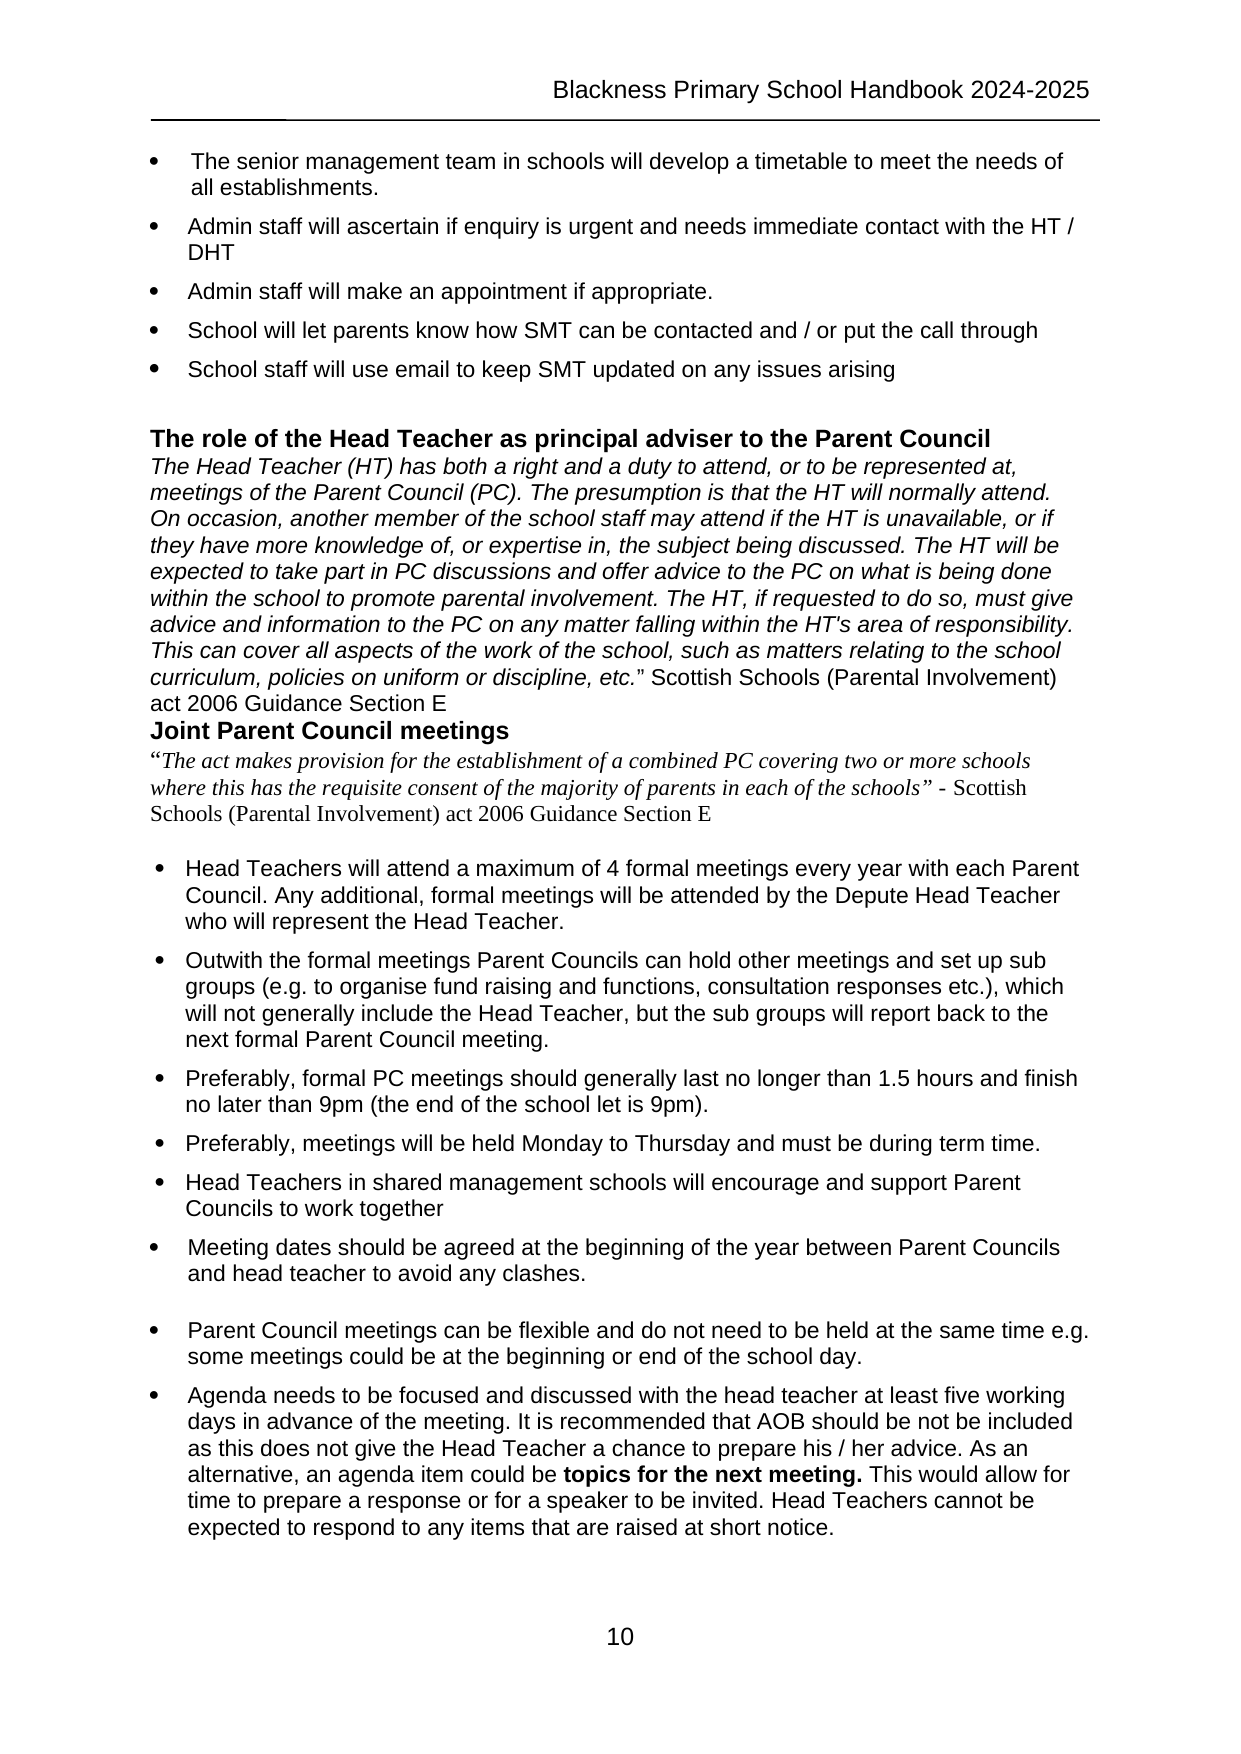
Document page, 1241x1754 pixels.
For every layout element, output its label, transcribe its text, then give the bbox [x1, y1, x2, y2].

text “The act makes provision for the establishment of a combined PC covering two or more schools where this has the requisite consent of the majority of parents in each of the schools” - Scottish Schools (Parental Involvement) act 2006 Guidance Section E [150, 745, 1090, 826]
list Outwith the formal meetings Parent Councils can hold other meetings and set up sub groups (e.g. to organise fund raising and functions, consultation responses etc.), which will not generally include the Head Teacher, but the sub groups will report back to the next formal Parent Council meeting. [156, 947, 1090, 1052]
list Head Teachers will attend a maximum of 4 formal meetings every year with each Parent Council. Any additional, formal meetings will be attended by the Depute Head Teacher who will represent the Head Teacher. [156, 855, 1090, 934]
list Admin staff will ascertain if enquiry is urgent and needs immediate contact with the HT / DHT [150, 213, 1090, 266]
list Head Teachers in shared management schools will encourage and support Parent Councils to work together [156, 1169, 1090, 1221]
list Agenda needs to be focused and discussed with the head teacher at least five working days in advance of the meeting. It is recommended that AOB should be not be included as this does not give the Head Teacher a chance to prepare his / her advice. As an alternative, an agenda item could be topics for the next meeting. This would allow for time to prepare a response or for a speaker to be invited. Head Teachers cannot be expected to respond to any items that are raised at short notice. [150, 1382, 1090, 1540]
list Admin staff will make an appointment if appropriate. [150, 278, 1090, 304]
list School staff will use email to keep SMT updated on any issues arising [150, 356, 1090, 383]
list School will let parents know how SMT can be contacted and / or put the call through [150, 317, 1090, 343]
text Joint Parent Council meetings [150, 716, 1090, 745]
list Parent Council meetings can be flexible and do not need to be held at the same time e.g. some meetings could be at the beginning or end of the school day. [150, 1317, 1090, 1369]
text The Head Teacher (HT) has both a right and a duty to attend, or to be represented at, meetings of the Parent Council (PC). The presumption is that the HT will normally attend. On occasion, another member of the school staff may attend if the HT is unavailable, or if they have more knowledge of, or expertise in, the subject being discussed. The HT will be expected to take part in PC discussions and offer advice to the PC on what is being done within the school to promote parental involvement. The HT, if requested to do so, must give advice and information to the PC on any matter falling within the HT's area of responsibility. This can cover all aspects of the work of the school, such as matters relating to the school curriculum, policies on uniform or discipline, etc.” Scottish Schools (Parental Involvement) act 2006 Guidance Section E [150, 453, 1090, 716]
text The role of the Head Teacher as principal adviser to the Parent Council [150, 424, 1090, 453]
list Meeting dates should be agreed at the beginning of the year between Parent Councils and head teacher to avoid any clashes. [150, 1234, 1090, 1287]
list The senior management team in schools will develop a timetable to meet the needs of all establishments. [150, 148, 1090, 200]
list Preferably, formal PC meetings should generally last no longer than 1.5 hours and finish no later than 9pm (the end of the school let is 9pm). [156, 1065, 1090, 1117]
list Preferably, meetings will be held Monday to Thursday and must be during term time. [156, 1130, 1090, 1156]
